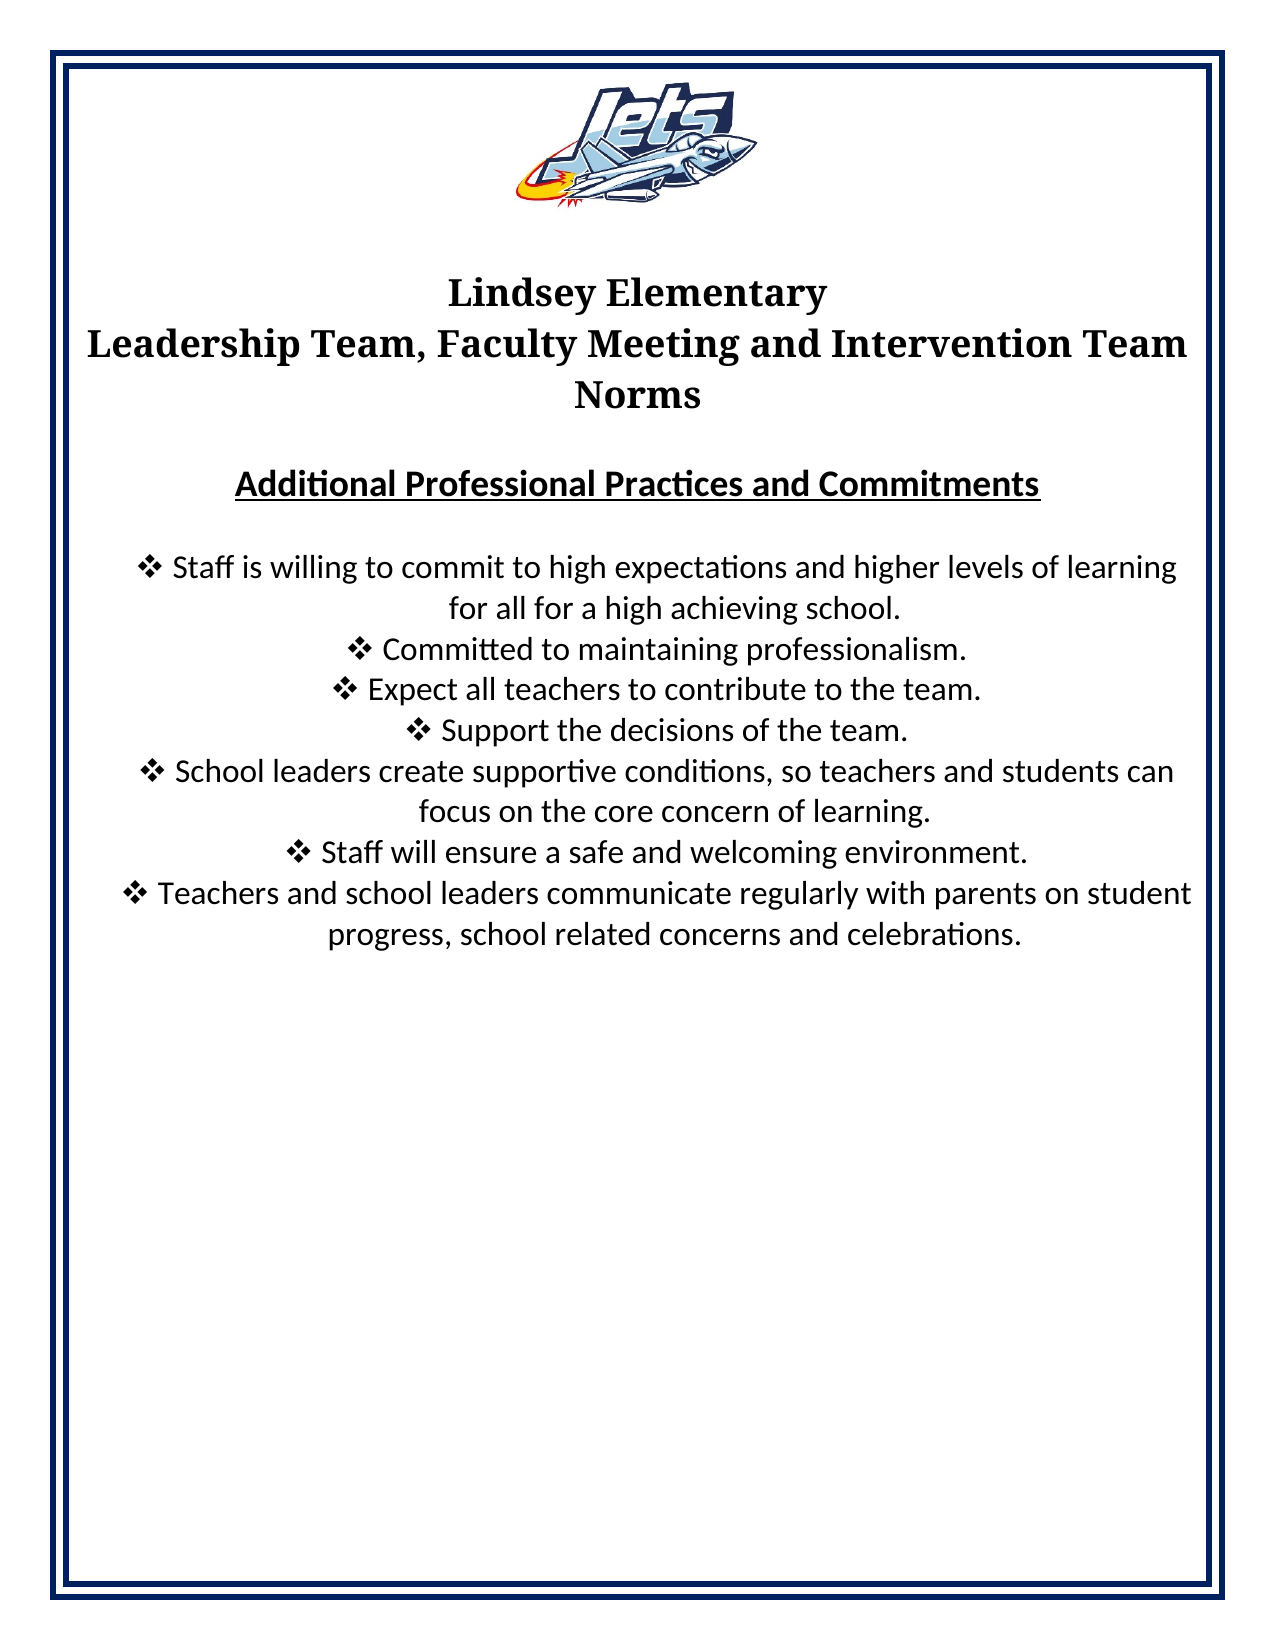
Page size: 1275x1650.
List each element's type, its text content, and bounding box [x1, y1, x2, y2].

list School leaders create supportive conditions, so teachers and students can focus on the core concern of learning. [112, 750, 1200, 831]
list Support the decisions of the team. [112, 709, 1200, 750]
list Expect all teachers to contribute to the team. [112, 668, 1200, 709]
text Additional Professional Practices and Commitments [75, 459, 1200, 505]
text Lindsey Elementary [75, 267, 1200, 318]
list Staff is willing to commit to high expectations and higher levels of learning for all for a high achieving school. [112, 546, 1200, 627]
list Staff will ensure a safe and welcoming environment. [112, 831, 1200, 872]
list Committed to maintaining professionalism. [112, 627, 1200, 668]
text Leadership Team, Faculty Meeting and Intervention Team Norms [75, 318, 1200, 420]
picture [514, 75, 761, 216]
list Teachers and school leaders communicate regularly with parents on student progress, school related concerns and celebrations. [112, 872, 1200, 953]
